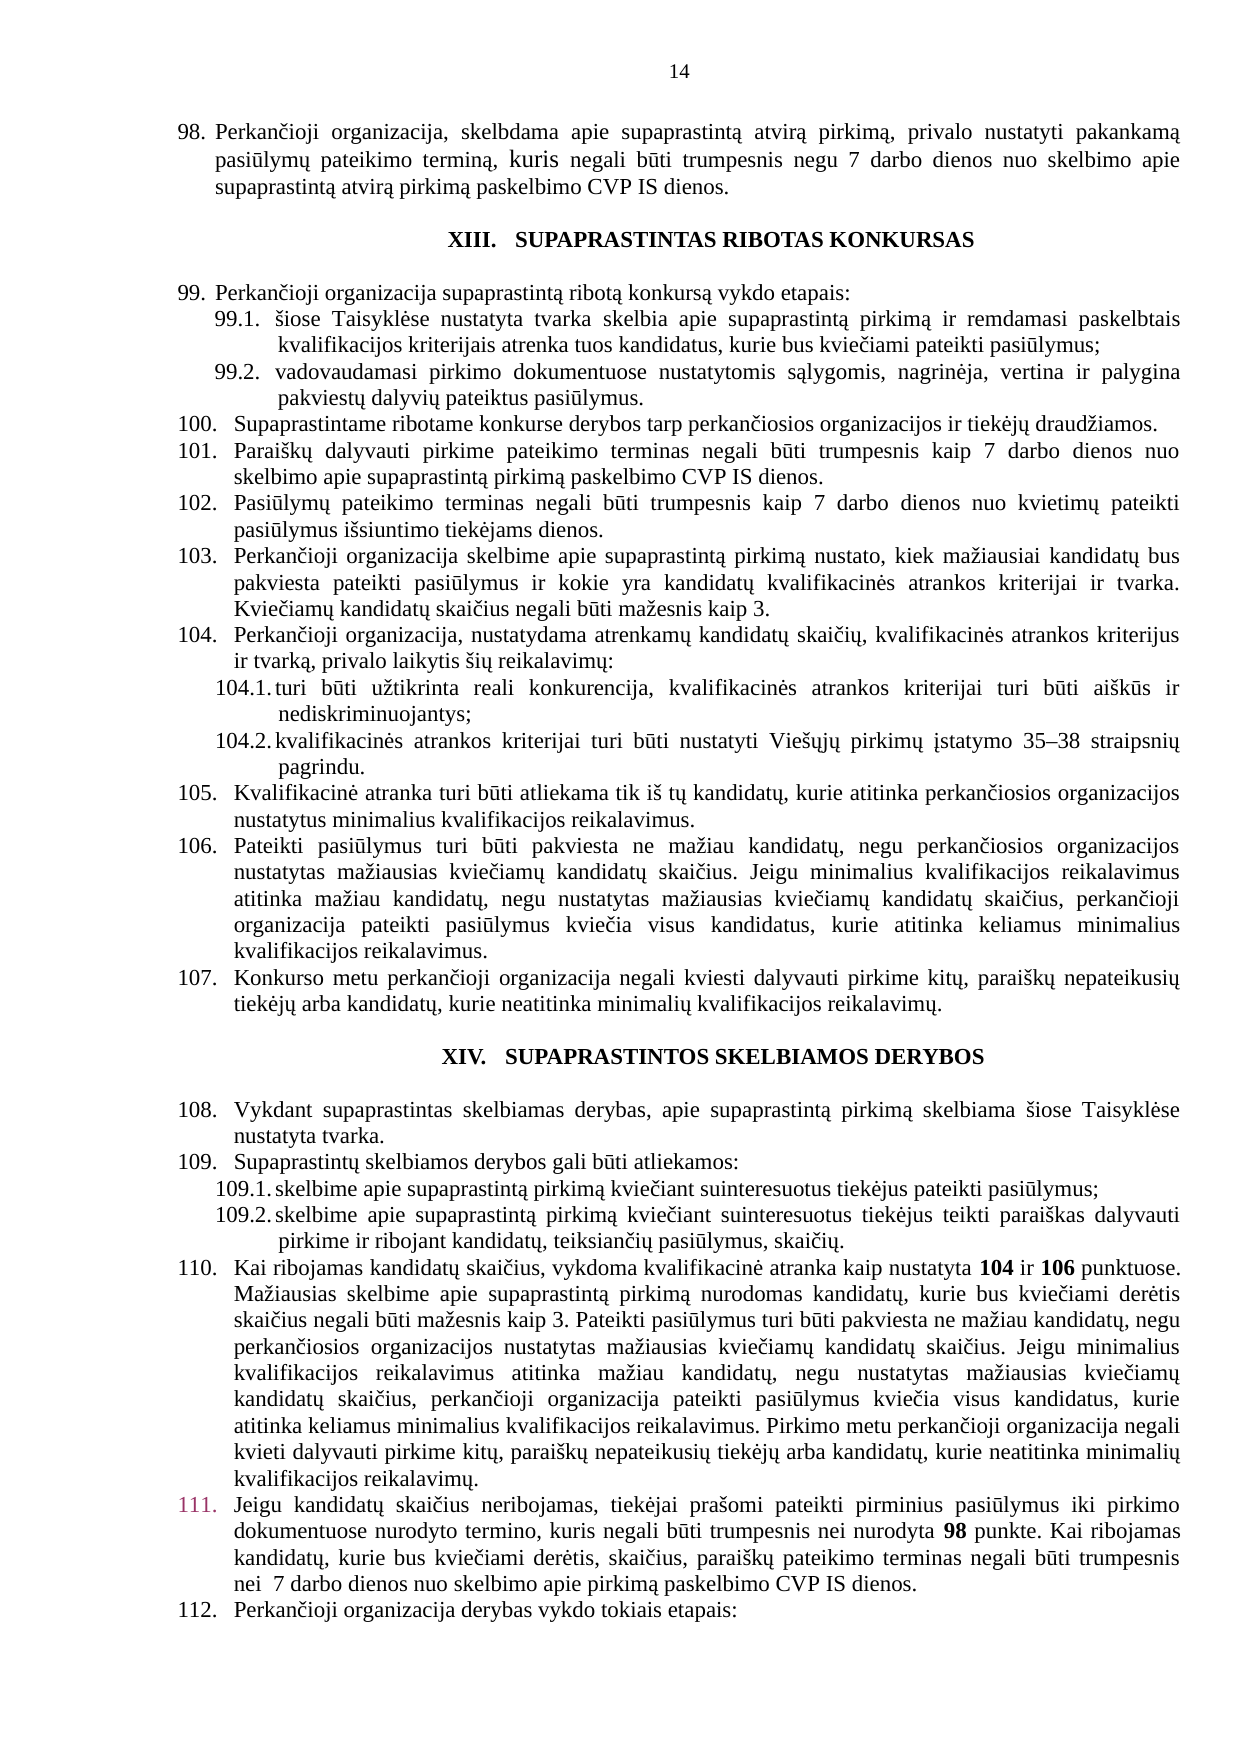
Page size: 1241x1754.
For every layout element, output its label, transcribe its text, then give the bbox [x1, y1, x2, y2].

subtitle Perkančioji organizacija skelbime apie supaprastintą pirkimą nustato, kiek mažiausiai kandidatų bus pakviesta pateikti pasiūlymus ir kokie yra kandidatų kvalifikacinės atrankos kriterijai ir tvarka. Kviečiamų kandidatų skaičius negali būti mažesnis kaip 3. [177, 542, 1181, 621]
subtitle Paraiškų dalyvauti pirkime pateikimo terminas negali būti trumpesnis kaip 7 darbo dienos nuo skelbimo apie supaprastintą pirkimą paskelbimo CVP IS dienos. [177, 437, 1181, 489]
subtitle Supaprastintų skelbiamos derybos gali būti atliekamos: [177, 1148, 1181, 1175]
list Pateikti pasiūlymus turi būti pakviesta ne mažiau kandidatų, negu perkančiosios organizacijos nustatytas mažiausias kviečiamų kandidatų skaičius. Jeigu minimalius kvalifikacijos reikalavimus atitinka mažiau kandidatų, negu nustatytas mažiausias kviečiamų kandidatų skaičius, perkančioji organizacija pateikti pasiūlymus kviečia visus kandidatus, kurie atitinka keliamus minimalius kvalifikacijos reikalavimus. [177, 832, 1181, 964]
text SUPAPRASTINTOS SKELBIAMOS DERYBOS [290, 1043, 1181, 1069]
subtitle Perkančioji organizacija, skelbdama apie supaprastintą atvirą pirkimą, privalo nustatyti pakankamą pasiūlymų pateikimo terminą, kuris negali būti trumpesnis negu 7 darbo dienos nuo skelbimo apie supaprastintą atvirą pirkimą paskelbimo CVP IS dienos. [177, 118, 1181, 199]
subtitle šiose Taisyklėse nustatyta tvarka skelbia apie supaprastintą pirkimą ir remdamasi paskelbtais kvalifikacijos kriterijais atrenka tuos kandidatus, kurie bus kviečiami pateikti pasiūlymus; [214, 305, 1181, 358]
list Konkurso metu perkančioji organizacija negali kviesti dalyvauti pirkime kitų, paraiškų nepateikusių tiekėjų arba kandidatų, kurie neatitinka minimalių kvalifikacijos reikalavimų. [177, 964, 1181, 1017]
subtitle Supaprastintame ribotame konkurse derybos tarp perkančiosios organizacijos ir tiekėjų draudžiamos. [177, 410, 1181, 437]
subtitle kvalifikacinės atrankos kriterijai turi būti nustatyti Viešųjų pirkimų įstatymo 35–38 straipsnių pagrindu. [215, 727, 1181, 779]
subtitle vadovaudamasi pirkimo dokumentuose nustatytomis sąlygomis, nagrinėja, vertina ir palygina pakviestų dalyvių pateiktus pasiūlymus. [214, 358, 1181, 410]
subtitle Jeigu kandidatų skaičius neribojamas, tiekėjai prašomi pateikti pirminius pasiūlymus iki pirkimo dokumentuose nurodyto termino, kuris negali būti trumpesnis nei nurodyta 98 punkte. Kai ribojamas kandidatų, kurie bus kviečiami derėtis, skaičius, paraiškų pateikimo terminas negali būti trumpesnis nei 7 darbo dienos nuo skelbimo apie pirkimą paskelbimo CVP IS dienos. [177, 1491, 1181, 1596]
subtitle Perkančioji organizacija supaprastintą ribotą konkursą vykdo etapais: [177, 279, 1181, 305]
subtitle turi būti užtikrinta reali konkurencija, kvalifikacinės atrankos kriterijai turi būti aiškūs ir nediskriminuojantys; [215, 674, 1181, 727]
text SUPAPRASTINTAS RIBOTAS KONKURSAS [290, 226, 1181, 252]
subtitle skelbime apie supaprastintą pirkimą kviečiant suinteresuotus tiekėjus teikti paraiškas dalyvauti pirkime ir ribojant kandidatų, teiksiančių pasiūlymus, skaičių. [215, 1201, 1181, 1254]
subtitle Kai ribojamas kandidatų skaičius, vykdoma kvalifikacinė atranka kaip nustatyta 104 ir 106 punktuose. Mažiausias skelbime apie supaprastintą pirkimą nurodomas kandidatų, kurie bus kviečiami derėtis skaičius negali būti mažesnis kaip 3. Pateikti pasiūlymus turi būti pakviesta ne mažiau kandidatų, negu perkančiosios organizacijos nustatytas mažiausias kviečiamų kandidatų skaičius. Jeigu minimalius kvalifikacijos reikalavimus atitinka mažiau kandidatų, negu nustatytas mažiausias kviečiamų kandidatų skaičius, perkančioji organizacija pateikti pasiūlymus kviečia visus kandidatus, kurie atitinka keliamus minimalius kvalifikacijos reikalavimus. Pirkimo metu perkančioji organizacija negali kvieti dalyvauti pirkime kitų, paraiškų nepateikusių tiekėjų arba kandidatų, kurie neatitinka minimalių kvalifikacijos reikalavimų. [177, 1254, 1181, 1491]
subtitle Pasiūlymų pateikimo terminas negali būti trumpesnis kaip 7 darbo dienos nuo kvietimų pateikti pasiūlymus išsiuntimo tiekėjams dienos. [177, 489, 1181, 542]
subtitle Perkančioji organizacija, nustatydama atrenkamų kandidatų skaičių, kvalifikacinės atrankos kriterijus ir tvarką, privalo laikytis šių reikalavimų: [177, 621, 1181, 674]
list Kvalifikacinė atranka turi būti atliekama tik iš tų kandidatų, kurie atitinka perkančiosios organizacijos nustatytus minimalius kvalifikacijos reikalavimus. [177, 779, 1181, 832]
subtitle skelbime apie supaprastintą pirkimą kviečiant suinteresuotus tiekėjus pateikti pasiūlymus; [215, 1175, 1181, 1201]
subtitle Perkančioji organizacija derybas vykdo tokiais etapais: [177, 1596, 1181, 1623]
subtitle Vykdant supaprastintas skelbiamas derybas, apie supaprastintą pirkimą skelbiama šiose Taisyklėse nustatyta tvarka. [177, 1096, 1181, 1148]
